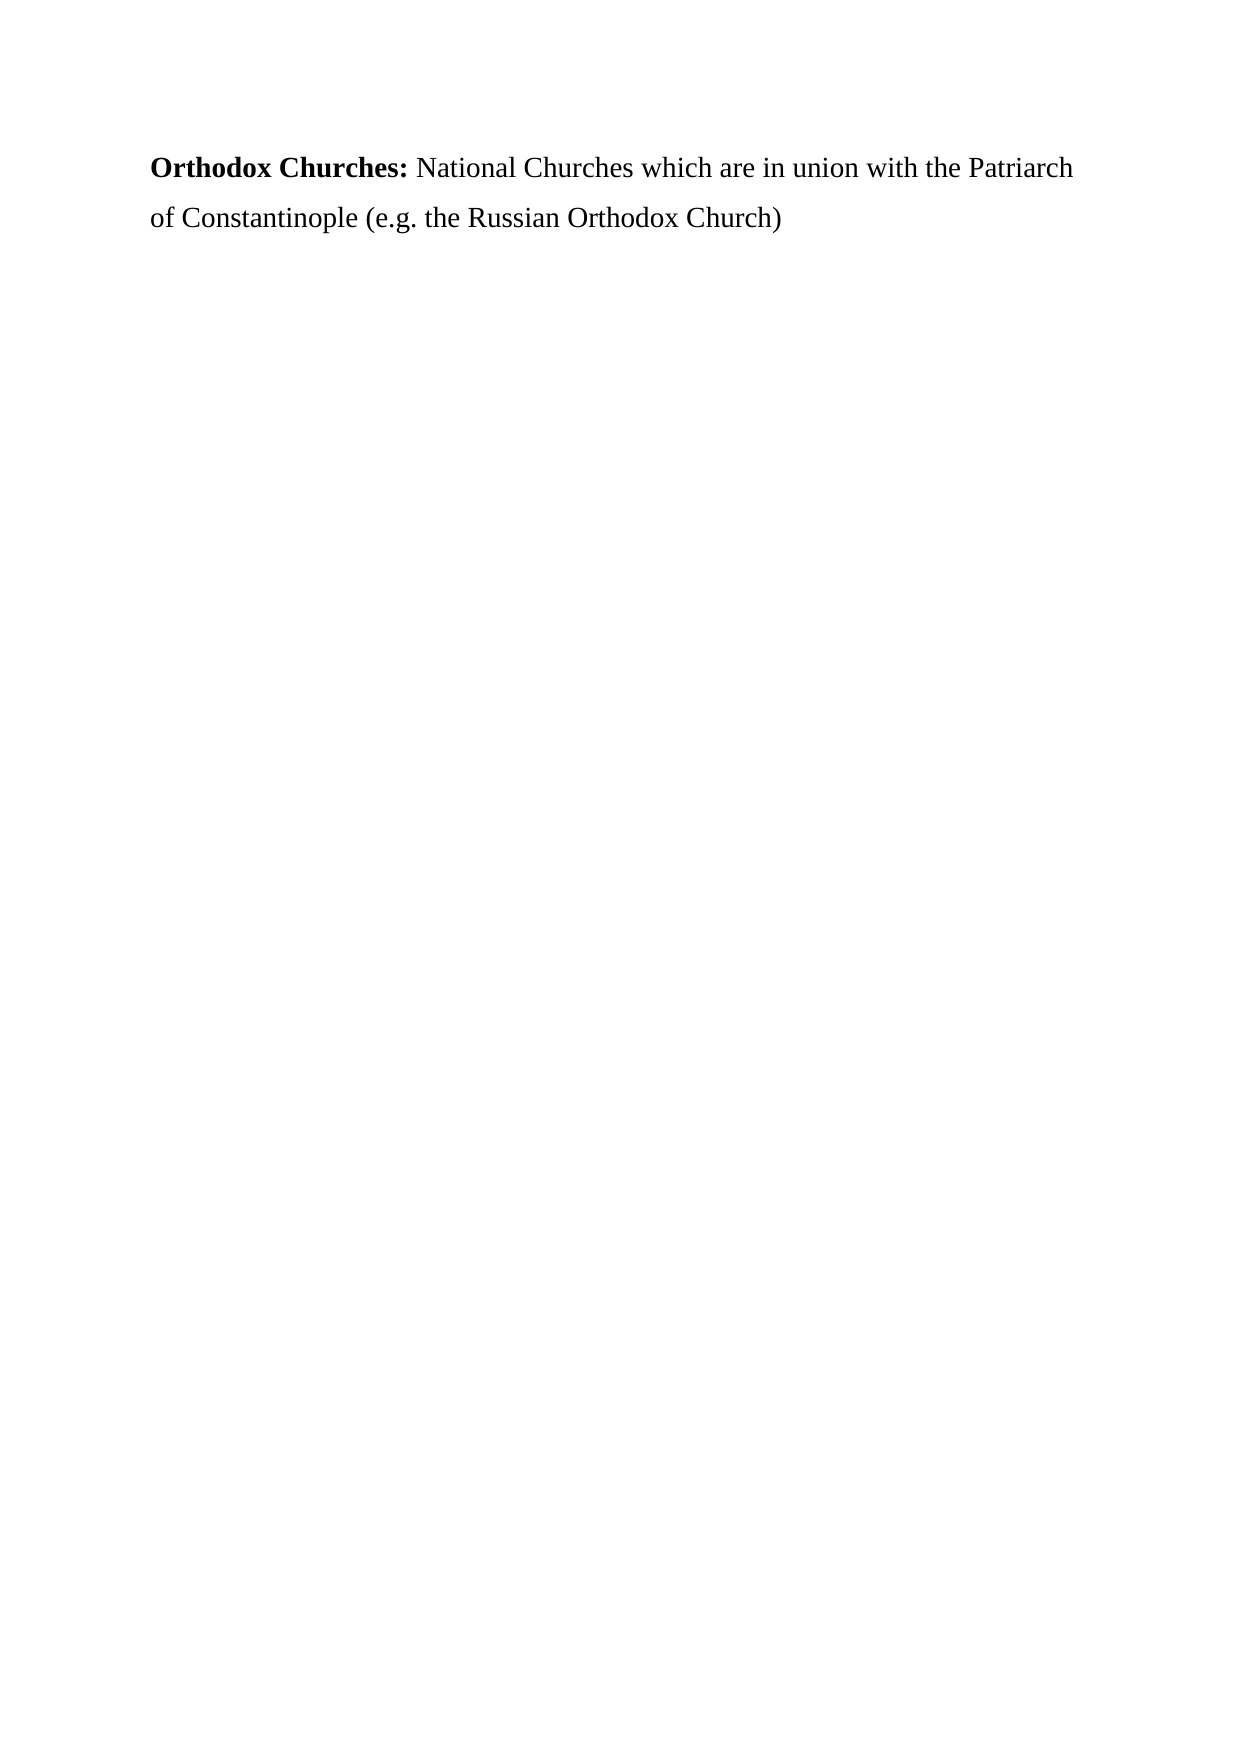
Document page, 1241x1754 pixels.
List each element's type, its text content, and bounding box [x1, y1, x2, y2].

text Orthodox Churches: National Churches which are in union with the Patriarch of Constantinople (e.g. the Russian Orthodox Church) [150, 150, 1090, 234]
